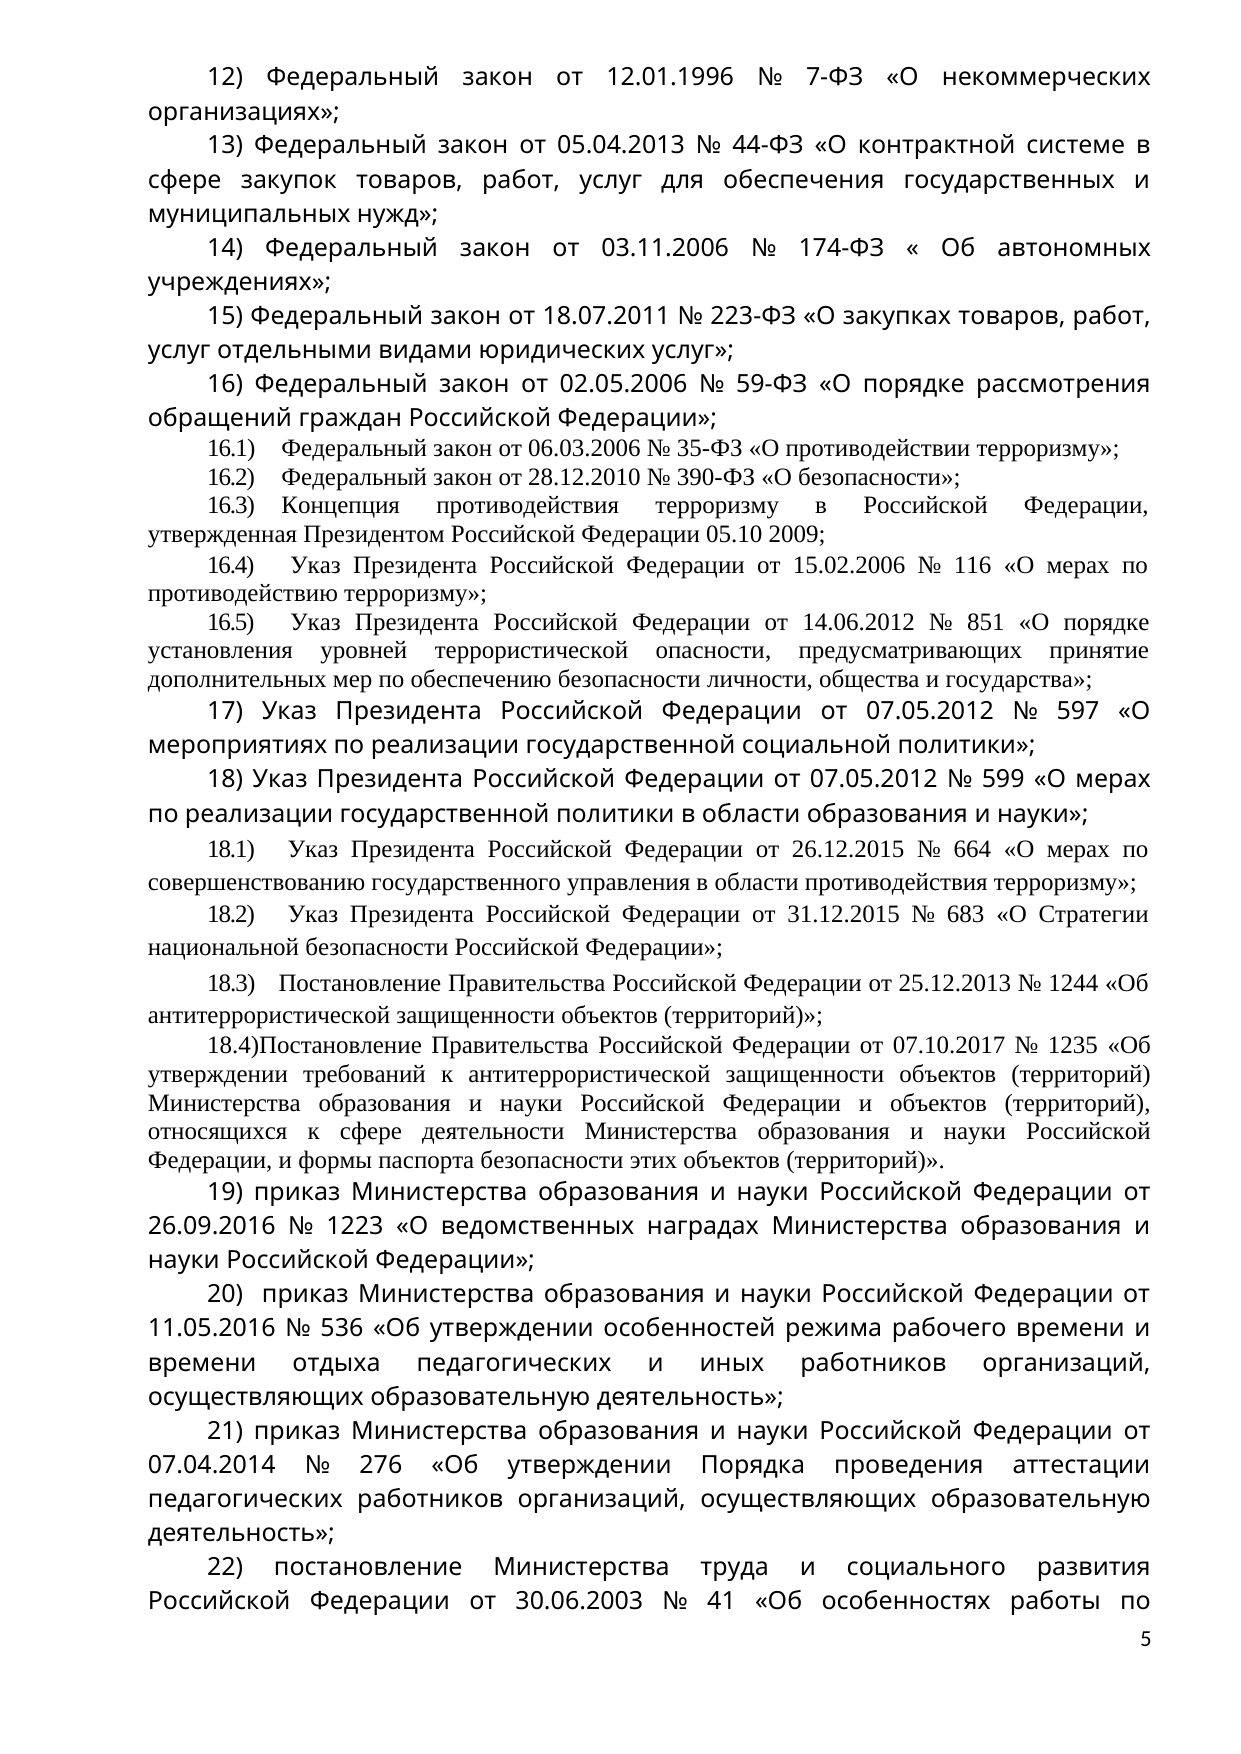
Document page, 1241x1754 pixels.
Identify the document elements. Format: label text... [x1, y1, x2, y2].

list Указ Президента Российской Федерации от 14.06.2012 № 851 «О порядке установления уровней террористической опасности, предусматривающих принятие дополнительных мер по обеспечению безопасности личности, общества и государства»; [148, 607, 1149, 693]
text 21) приказ Министерства образования и науки Российской Федерации от 07.04.2014 № 276 «Об утверждении Порядка проведения аттестации педагогических работников организаций, осуществляющих образовательную деятельность»; [148, 1412, 1152, 1548]
list Федеральный закон от 28.12.2010 № 390-ФЗ «О безопасности»; [148, 462, 1152, 491]
list Указ Президента Российской Федерации от 15.02.2006 № 116 «О мерах по противодействию терроризму»; [148, 550, 1148, 607]
text 13) Федеральный закон от 05.04.2013 № 44-ФЗ «О контрактной системе в сфере закупок товаров, работ, услуг для обеспечения государственных и муниципальных нужд»; [148, 127, 1152, 229]
list Постановление Правительства Российской Федерации от 25.12.2013 № 1244 «Об антитеррористической защищенности объектов (территорий)»; [148, 965, 1149, 1030]
list Указ Президента Российской Федерации от 26.12.2015 № 664 «О мерах по совершенствованию государственного управления в области противодействия терроризму»; [148, 832, 1149, 897]
text 17) Указ Президента Российской Федерации от 07.05.2012 № 597 «О мероприятиях по реализации государственной социальной политики»; [148, 693, 1152, 761]
text 12) Федеральный закон от 12.01.1996 № 7-ФЗ «О некоммерческих организациях»; [148, 59, 1152, 127]
text 18) Указ Президента Российской Федерации от 07.05.2012 № 599 «О мерах по реализации государственной политики в области образования и науки»; [148, 761, 1152, 829]
list Федеральный закон от 06.03.2006 № 35-ФЗ «О противодействии терроризму»; [148, 434, 1152, 462]
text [148, 1548, 1152, 1617]
list Указ Президента Российской Федерации от 31.12.2015 № 683 «О Стратегии национальной безопасности Российской Федерации»; [148, 897, 1149, 962]
text 15) Федеральный закон от 18.07.2011 № 223-ФЗ «О закупках товаров, работ, услуг отдельными видами юридических услуг»; [148, 297, 1152, 366]
list Концепция противодействия терроризму в Российской Федерации, утвержденная Президентом Российской Федерации 05.10 2009; [148, 491, 1149, 548]
text 19) приказ Министерства образования и науки Российской Федерации от 26.09.2016 № 1223 «О ведомственных наградах Министерства образования и науки Российской Федерации»; [148, 1174, 1152, 1276]
text 18.4)Постановление Правительства Российской Федерации от 07.10.2017 № 1235 «Об утверждении требований к антитеррористической защищенности объектов (территорий) Министерства образования и науки Российской Федерации и объектов (территорий), относящихся к сфере деятельности Министерства образования и науки Российской Федерации, и формы паспорта безопасности этих объектов (территорий)». [148, 1030, 1152, 1174]
text 16) Федеральный закон от 02.05.2006 № 59-ФЗ «О порядке рассмотрения обращений граждан Российской Федерации»; [148, 366, 1152, 434]
text 20) приказ Министерства образования и науки Российской Федерации от 11.05.2016 № 536 «Об утверждении особенностей режима рабочего времени и времени отдыха педагогических и иных работников организаций, осуществляющих образовательную деятельность»; [148, 1276, 1152, 1412]
text 14) Федеральный закон от 03.11.2006 № 174-ФЗ « Об автономных учреждениях»; [148, 229, 1152, 297]
